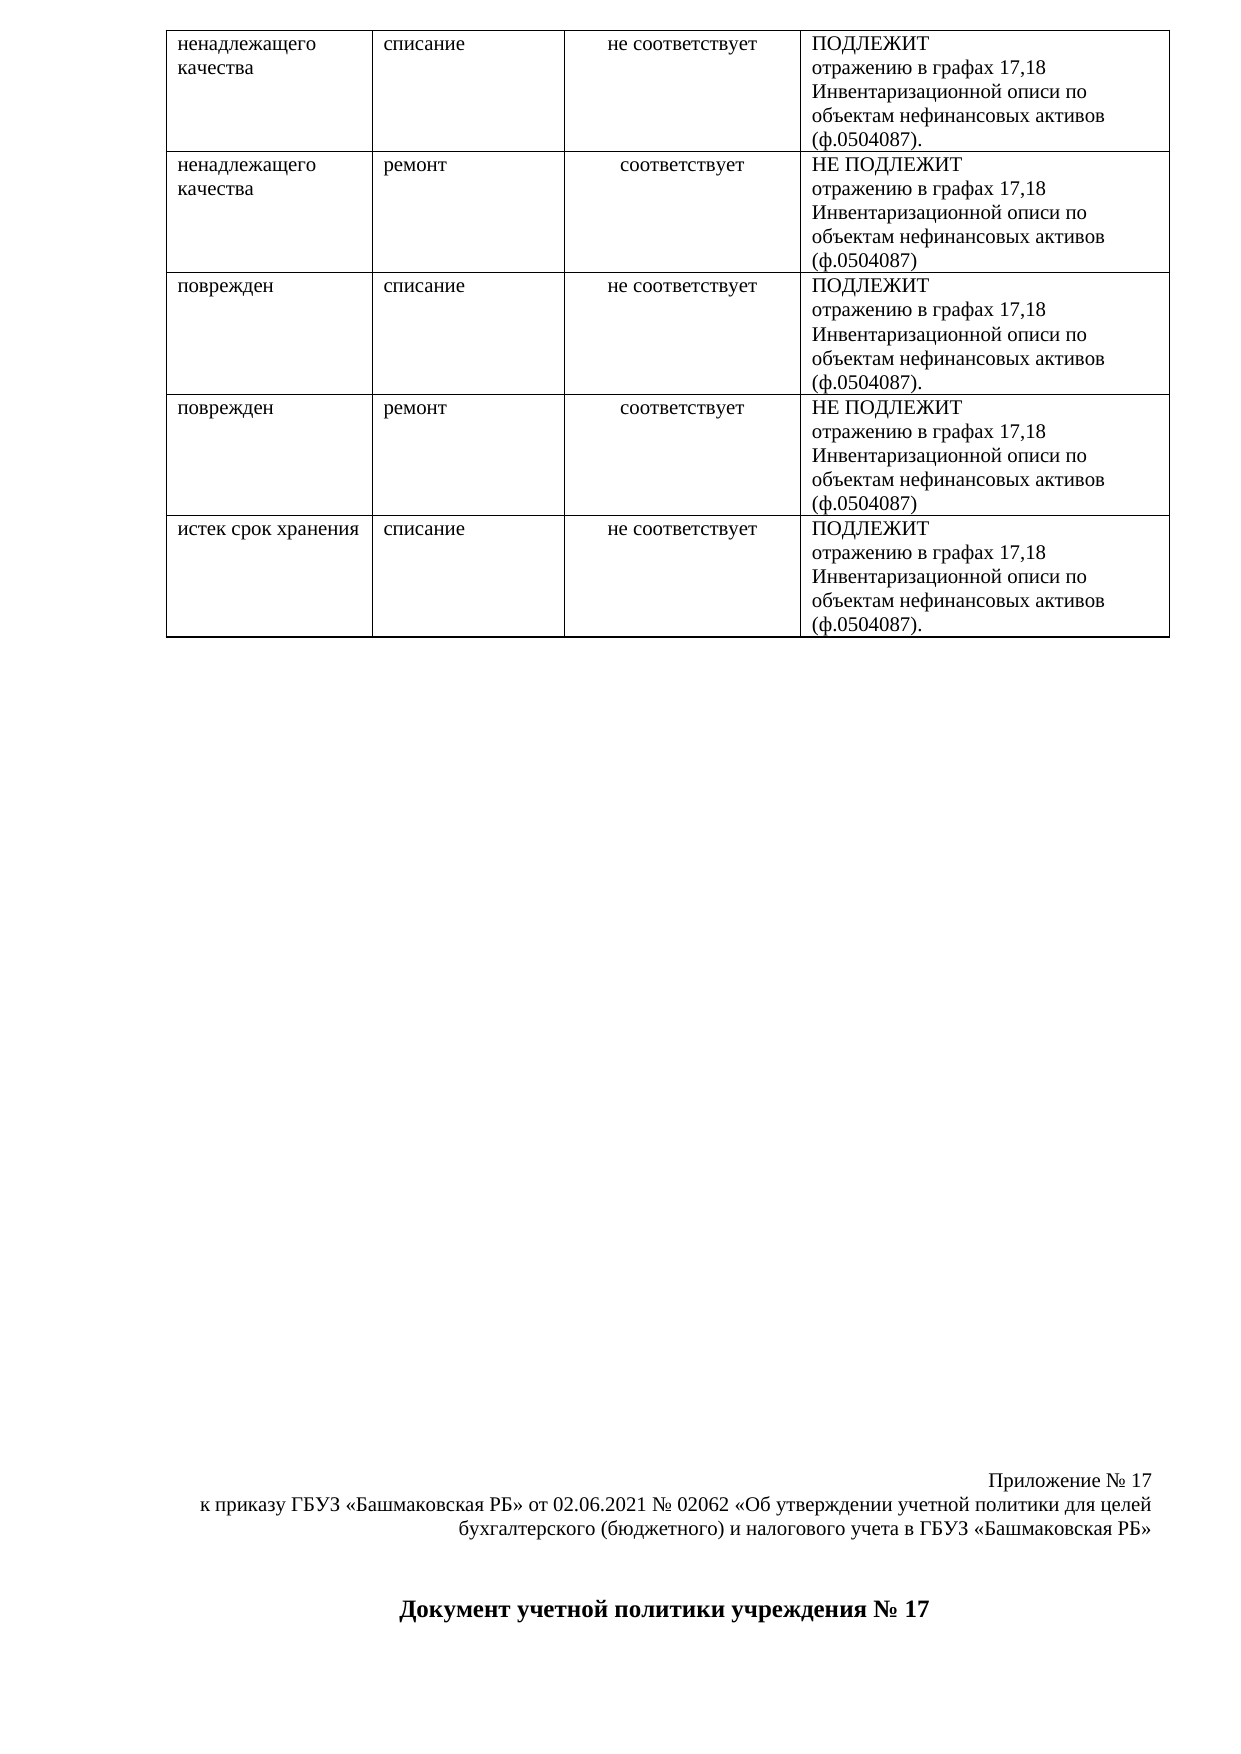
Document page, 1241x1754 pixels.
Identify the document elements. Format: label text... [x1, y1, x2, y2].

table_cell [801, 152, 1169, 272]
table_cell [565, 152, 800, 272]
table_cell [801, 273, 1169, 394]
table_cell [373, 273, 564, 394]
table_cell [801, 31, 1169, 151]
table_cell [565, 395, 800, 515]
text к приказу ГБУЗ «Башмаковская РБ» от 02.06.2021 № 02062 «Об утверждении учетной политики для целей бухгалтерского (бюджетного) и налогового учета в ГБУЗ «Башмаковская РБ» [177, 1492, 1152, 1540]
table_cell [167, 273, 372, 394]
text Документ учетной политики учреждения № 17 [177, 1594, 1152, 1623]
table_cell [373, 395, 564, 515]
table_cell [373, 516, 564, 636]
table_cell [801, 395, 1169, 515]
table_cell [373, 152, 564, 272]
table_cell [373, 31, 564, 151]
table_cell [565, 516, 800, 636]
text Приложение № 17 [177, 1468, 1152, 1492]
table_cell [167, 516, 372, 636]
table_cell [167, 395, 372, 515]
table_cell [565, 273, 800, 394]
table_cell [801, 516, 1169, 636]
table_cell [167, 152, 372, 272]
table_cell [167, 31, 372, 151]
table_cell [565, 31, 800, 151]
